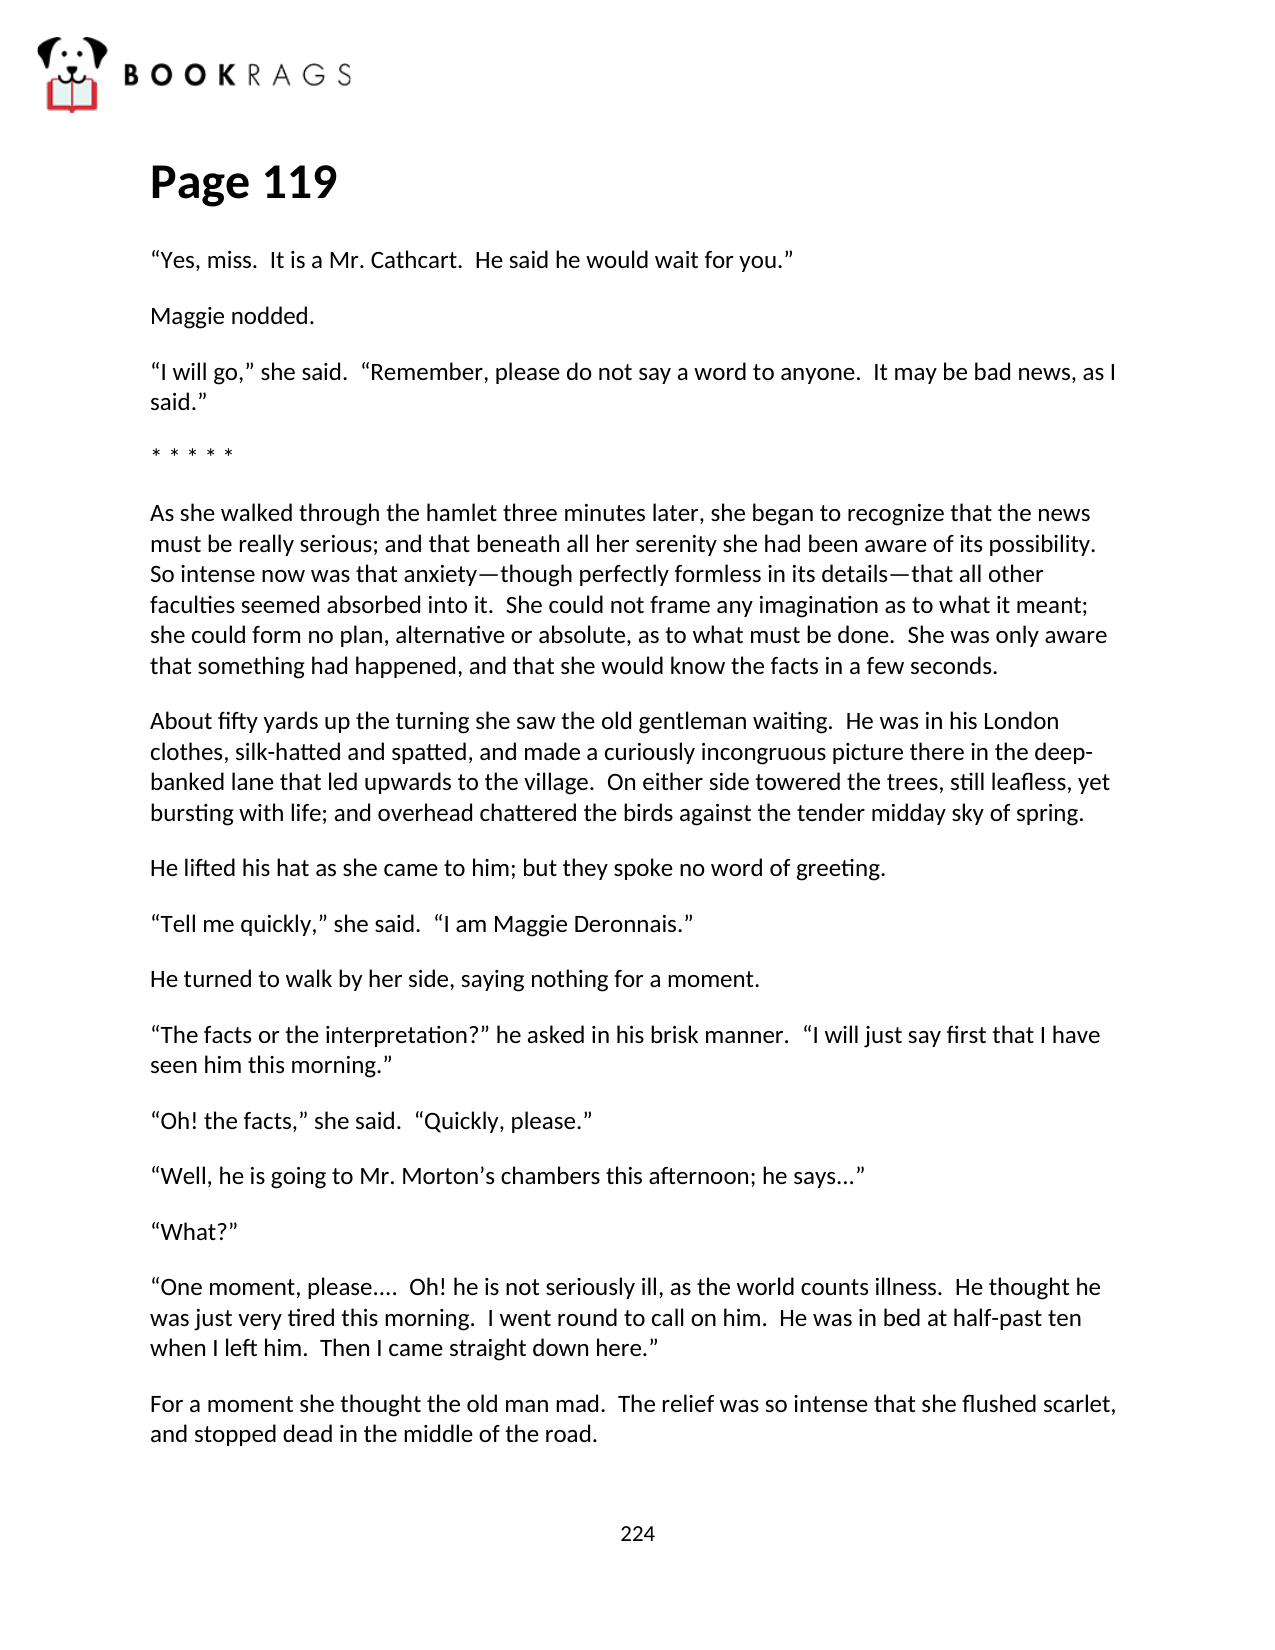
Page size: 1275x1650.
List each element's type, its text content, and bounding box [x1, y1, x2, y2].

text As she walked through the hamlet three minutes later, she began to recognize that the news must be really serious; and that beneath all her serenity she had been aware of its possibility. So intense now was that anxiety—­though perfectly formless in its details—­that all other faculties seemed absorbed into it. She could not frame any imagination as to what it meant; she could form no plan, alternative or absolute, as to what must be done. She was only aware that something had happened, and that she would know the facts in a few seconds. [150, 497, 1125, 680]
text “Yes, miss. It is a Mr. Cathcart. He said he would wait for you.” [150, 244, 1125, 275]
text “Well, he is going to Mr. Morton’s chambers this afternoon; he says...” [150, 1161, 1125, 1191]
text “One moment, please.... Oh! he is not seriously ill, as the world counts illness. He thought he was just very tired this morning. I went round to call on him. He was in bed at half-past ten when I left him. Then I came straight down here.” [150, 1272, 1125, 1363]
text “The facts or the interpretation?” he asked in his brisk manner. “I will just say first that I have seen him this morning.” [150, 1019, 1125, 1080]
text About fifty yards up the turning she saw the old gentleman waiting. He was in his London clothes, silk-hatted and spatted, and made a curiously incongruous picture there in the deep-banked lane that led upwards to the village. On either side towered the trees, still leafless, yet bursting with life; and overhead chattered the birds against the tender midday sky of spring. [150, 705, 1125, 827]
text “I will go,” she said. “Remember, please do not say a word to anyone. It may be bad news, as I said.” [150, 356, 1125, 417]
text Page 119 [150, 150, 1125, 211]
picture [37, 37, 351, 113]
text “Oh! the facts,” she said. “Quickly, please.” [150, 1105, 1125, 1136]
text For a moment she thought the old man mad. The relief was so intense that she flushed scarlet, and stopped dead in the middle of the road. [150, 1388, 1125, 1449]
text He lifted his hat as she came to him; but they spoke no word of greeting. [150, 852, 1125, 883]
text He turned to walk by her side, saying nothing for a moment. [150, 963, 1125, 994]
text Maggie nodded. [150, 300, 1125, 331]
text * * * * * [150, 442, 1125, 472]
text “Tell me quickly,” she said. “I am Maggie Deronnais.” [150, 908, 1125, 938]
text “What?” [150, 1216, 1125, 1247]
